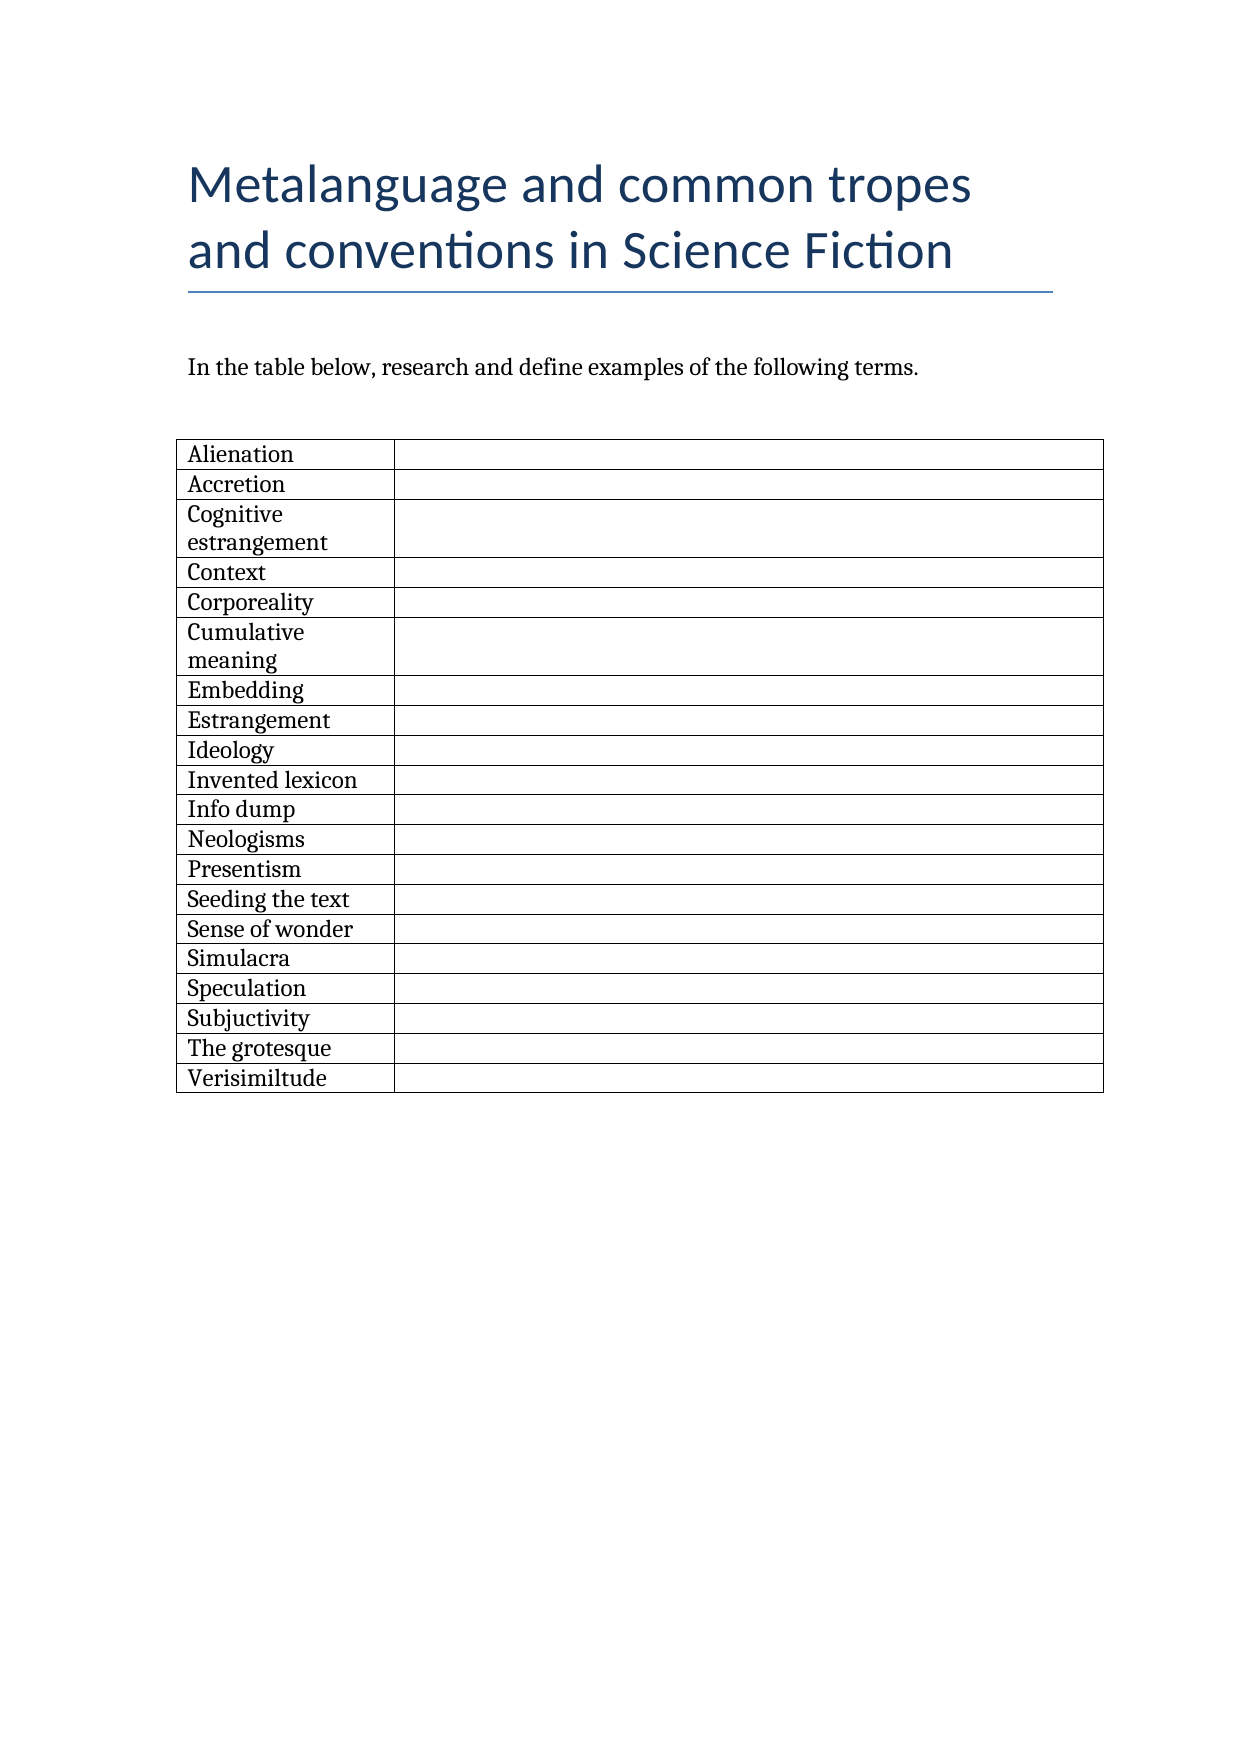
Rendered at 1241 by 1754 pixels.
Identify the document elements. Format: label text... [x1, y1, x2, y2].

table_cell [395, 588, 1103, 617]
table_cell Embedding [177, 676, 394, 705]
table_cell [395, 500, 1103, 557]
table_cell [395, 915, 1103, 943]
table_cell [395, 885, 1103, 913]
table_cell [395, 766, 1103, 794]
table_cell [395, 1004, 1103, 1033]
table_cell [395, 795, 1103, 824]
table_cell The grotesque [177, 1034, 394, 1062]
table_cell Speculation [177, 974, 394, 1003]
table_cell [395, 1034, 1103, 1062]
table_cell Presentism [177, 855, 394, 884]
table_cell Ideology [177, 736, 394, 764]
table_header Alienation [177, 440, 394, 469]
table_cell Verisimiltude [177, 1064, 394, 1092]
table_cell Sense of wonder [177, 915, 394, 943]
table_cell [395, 1064, 1103, 1092]
table_cell Info dump [177, 795, 394, 824]
table_cell Accretion [177, 470, 394, 498]
table_cell Corporeality [177, 588, 394, 617]
table_cell [395, 974, 1103, 1003]
table_cell [395, 825, 1103, 854]
table_cell Context [177, 558, 394, 587]
table_cell Neologisms [177, 825, 394, 854]
table_cell [395, 706, 1103, 735]
table_cell [395, 855, 1103, 884]
table_cell Subjuctivity [177, 1004, 394, 1033]
table_cell Estrangement [177, 706, 394, 735]
title Metalanguage and common tropes and conventions in Science Fiction [187, 150, 1053, 293]
table_cell Cumulative meaning [177, 618, 394, 675]
table_cell Simulacra [177, 944, 394, 973]
table_cell [395, 676, 1103, 705]
table_cell Invented lexicon [177, 766, 394, 794]
table_cell [395, 736, 1103, 764]
table_cell [395, 944, 1103, 973]
table_cell [395, 558, 1103, 587]
table_cell [395, 618, 1103, 675]
text In the table below, research and define examples of the following terms. [187, 353, 1053, 381]
table_cell [395, 470, 1103, 498]
table_cell Seeding the text [177, 885, 394, 913]
table_header [395, 440, 1103, 469]
table_cell Cognitive estrangement [177, 500, 394, 557]
